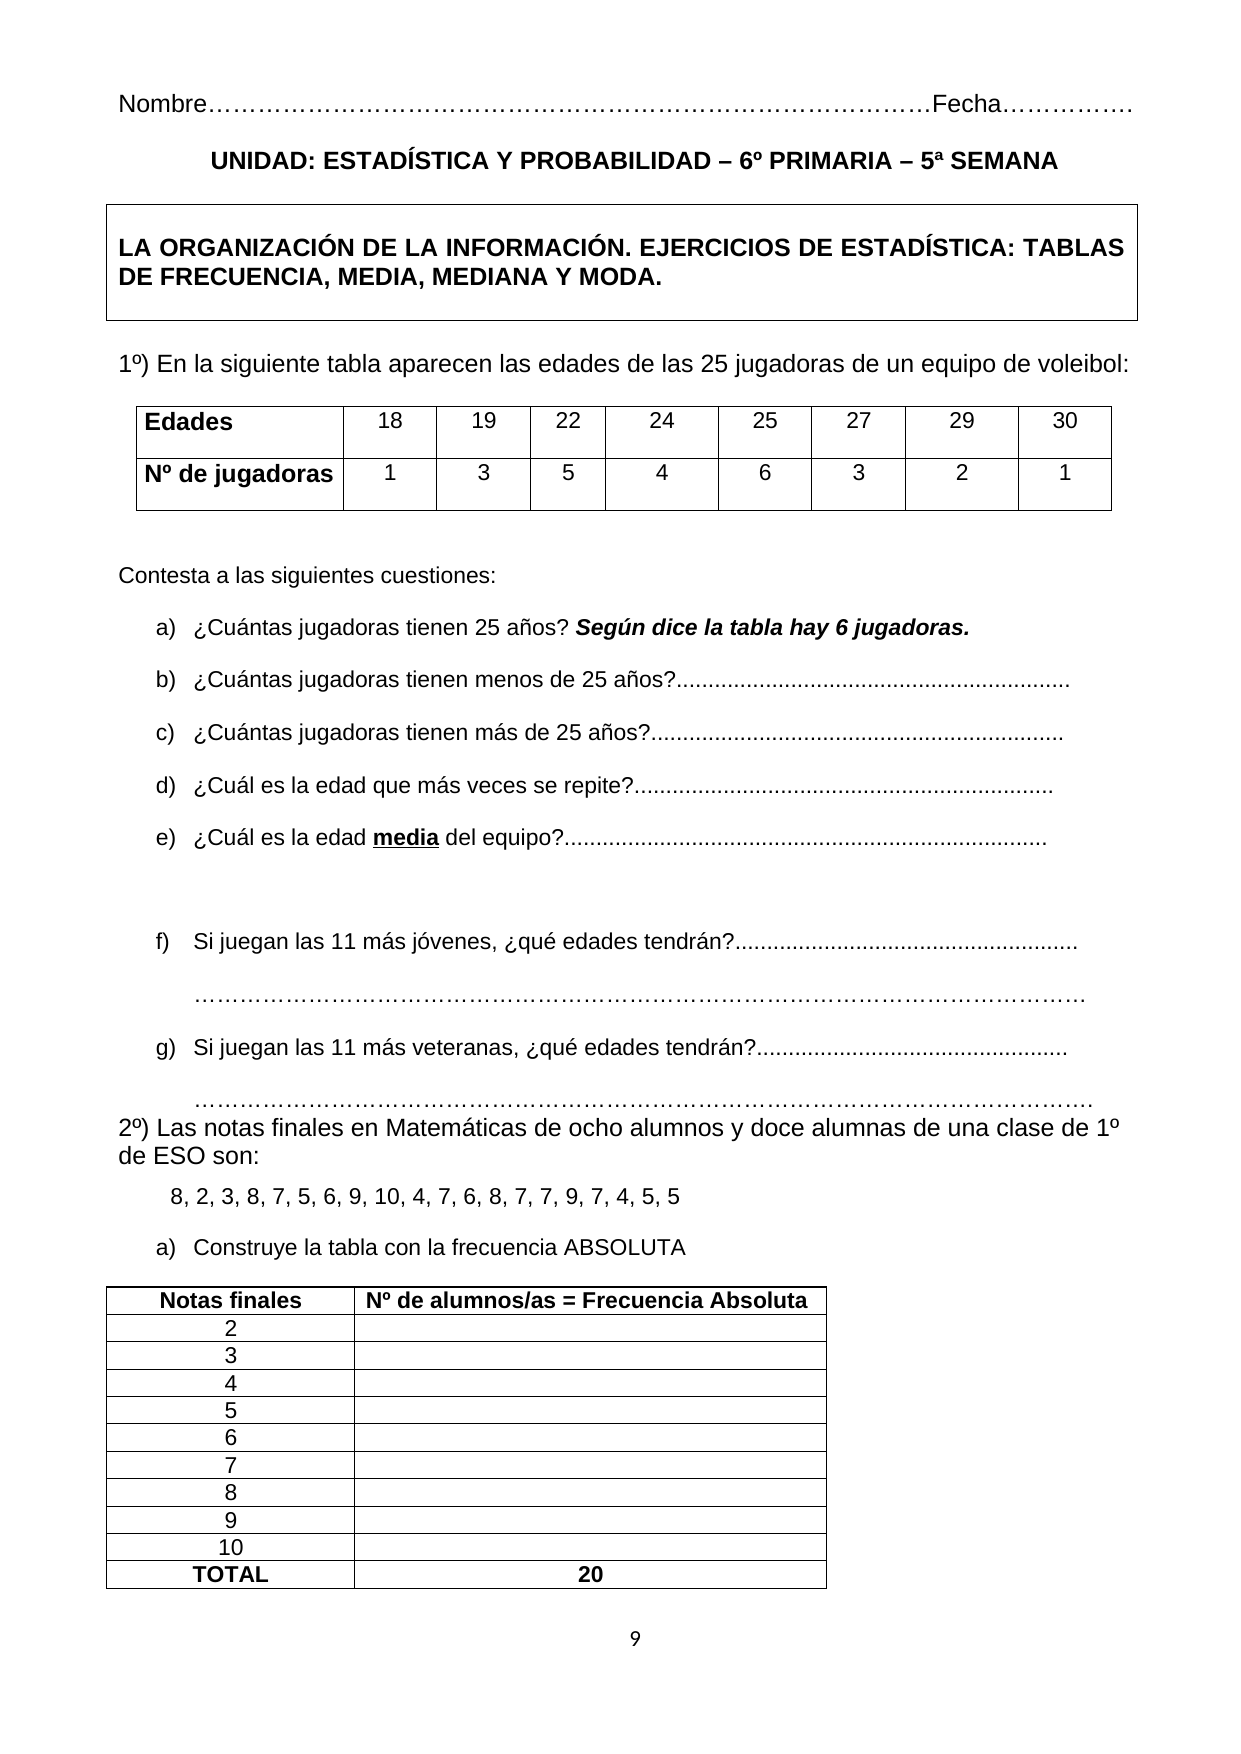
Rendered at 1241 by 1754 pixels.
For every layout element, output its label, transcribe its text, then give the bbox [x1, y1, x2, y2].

text ………………………………………………………………………………………………………. [193, 1086, 1152, 1113]
text Nombre……………………………………………………………………………Fecha……………. [118, 89, 1152, 117]
table_header 29 [906, 407, 1018, 458]
table_header 27 [812, 407, 905, 458]
table_cell 1 [344, 459, 436, 510]
table_cell 3 [812, 459, 905, 510]
table_cell 3 [437, 459, 530, 510]
table_cell [355, 1370, 826, 1396]
table_cell 4 [107, 1370, 354, 1396]
list ¿Cuántas jugadoras tienen 25 años? Según dice la tabla hay 6 jugadoras. [156, 613, 1152, 640]
text UNIDAD: ESTADÍSTICA Y PROBABILIDAD – 6º PRIMARIA – 5ª SEMANA [118, 146, 1152, 175]
table_cell [355, 1342, 826, 1368]
table_cell 8 [107, 1479, 354, 1506]
table_header 24 [606, 407, 718, 458]
list Si juegan las 11 más veteranas, ¿qué edades tendrán?................................................. [156, 1033, 1152, 1060]
table_cell 2 [107, 1315, 354, 1341]
table_header 18 [344, 407, 436, 458]
text Contesta a las siguientes cuestiones: [118, 562, 1152, 589]
table_cell [355, 1315, 826, 1341]
table_cell 9 [107, 1507, 354, 1533]
list Si juegan las 11 más jóvenes, ¿qué edades tendrán?...................................................... [156, 928, 1152, 954]
table_cell [355, 1397, 826, 1423]
table_cell Nº de jugadoras [137, 459, 343, 510]
table_cell 1 [1019, 459, 1111, 510]
table_header Nº de alumnos/as = Frecuencia Absoluta [355, 1288, 826, 1314]
table_cell [355, 1424, 826, 1451]
table_cell [355, 1452, 826, 1478]
table_cell 5 [107, 1397, 354, 1423]
table_header 19 [437, 407, 530, 458]
table_cell 6 [107, 1424, 354, 1451]
text ……………………………………………………………………………………………………… [193, 981, 1152, 1007]
table_cell 3 [107, 1342, 354, 1368]
table_cell 4 [606, 459, 718, 510]
list ¿Cuál es la edad media del equipo?............................................................................ [156, 824, 1152, 851]
table_cell TOTAL [107, 1561, 354, 1588]
table_cell 2 [906, 459, 1018, 510]
list ¿Cuántas jugadoras tienen más de 25 años?................................................................. [156, 719, 1152, 745]
table_cell [355, 1479, 826, 1506]
table_header Notas finales [107, 1288, 354, 1314]
table_header LA ORGANIZACIÓN DE LA INFORMACIÓN. EJERCICIOS DE ESTADÍSTICA: TABLAS DE FRECUENCIA, MEDIA, MEDIANA Y MODA. [107, 205, 1137, 320]
table_header Edades [137, 407, 343, 458]
table_cell 6 [719, 459, 811, 510]
list ¿Cuántas jugadoras tienen menos de 25 años?.............................................................. [156, 666, 1152, 693]
table_cell 10 [107, 1534, 354, 1560]
table_cell [355, 1534, 826, 1560]
list Construye la tabla con la frecuencia ABSOLUTA [156, 1234, 1152, 1260]
text 8, 2, 3, 8, 7, 5, 6, 9, 10, 4, 7, 6, 8, 7, 7, 9, 7, 4, 5, 5 [43, 1183, 1152, 1209]
table_cell 5 [531, 459, 605, 510]
text 2º) Las notas finales en Matemáticas de ocho alumnos y doce alumnas de una clase de 1º de ESO son: [118, 1113, 1152, 1170]
table_header 22 [531, 407, 605, 458]
text 1º) En la siguiente tabla aparecen las edades de las 25 jugadoras de un equipo de voleibol: [118, 349, 1152, 377]
table_header 30 [1019, 407, 1111, 458]
table_header 25 [719, 407, 811, 458]
table_cell [355, 1507, 826, 1533]
table_cell 7 [107, 1452, 354, 1478]
list ¿Cuál es la edad que más veces se repite?.................................................................. [156, 772, 1152, 798]
table_cell 20 [355, 1561, 826, 1588]
